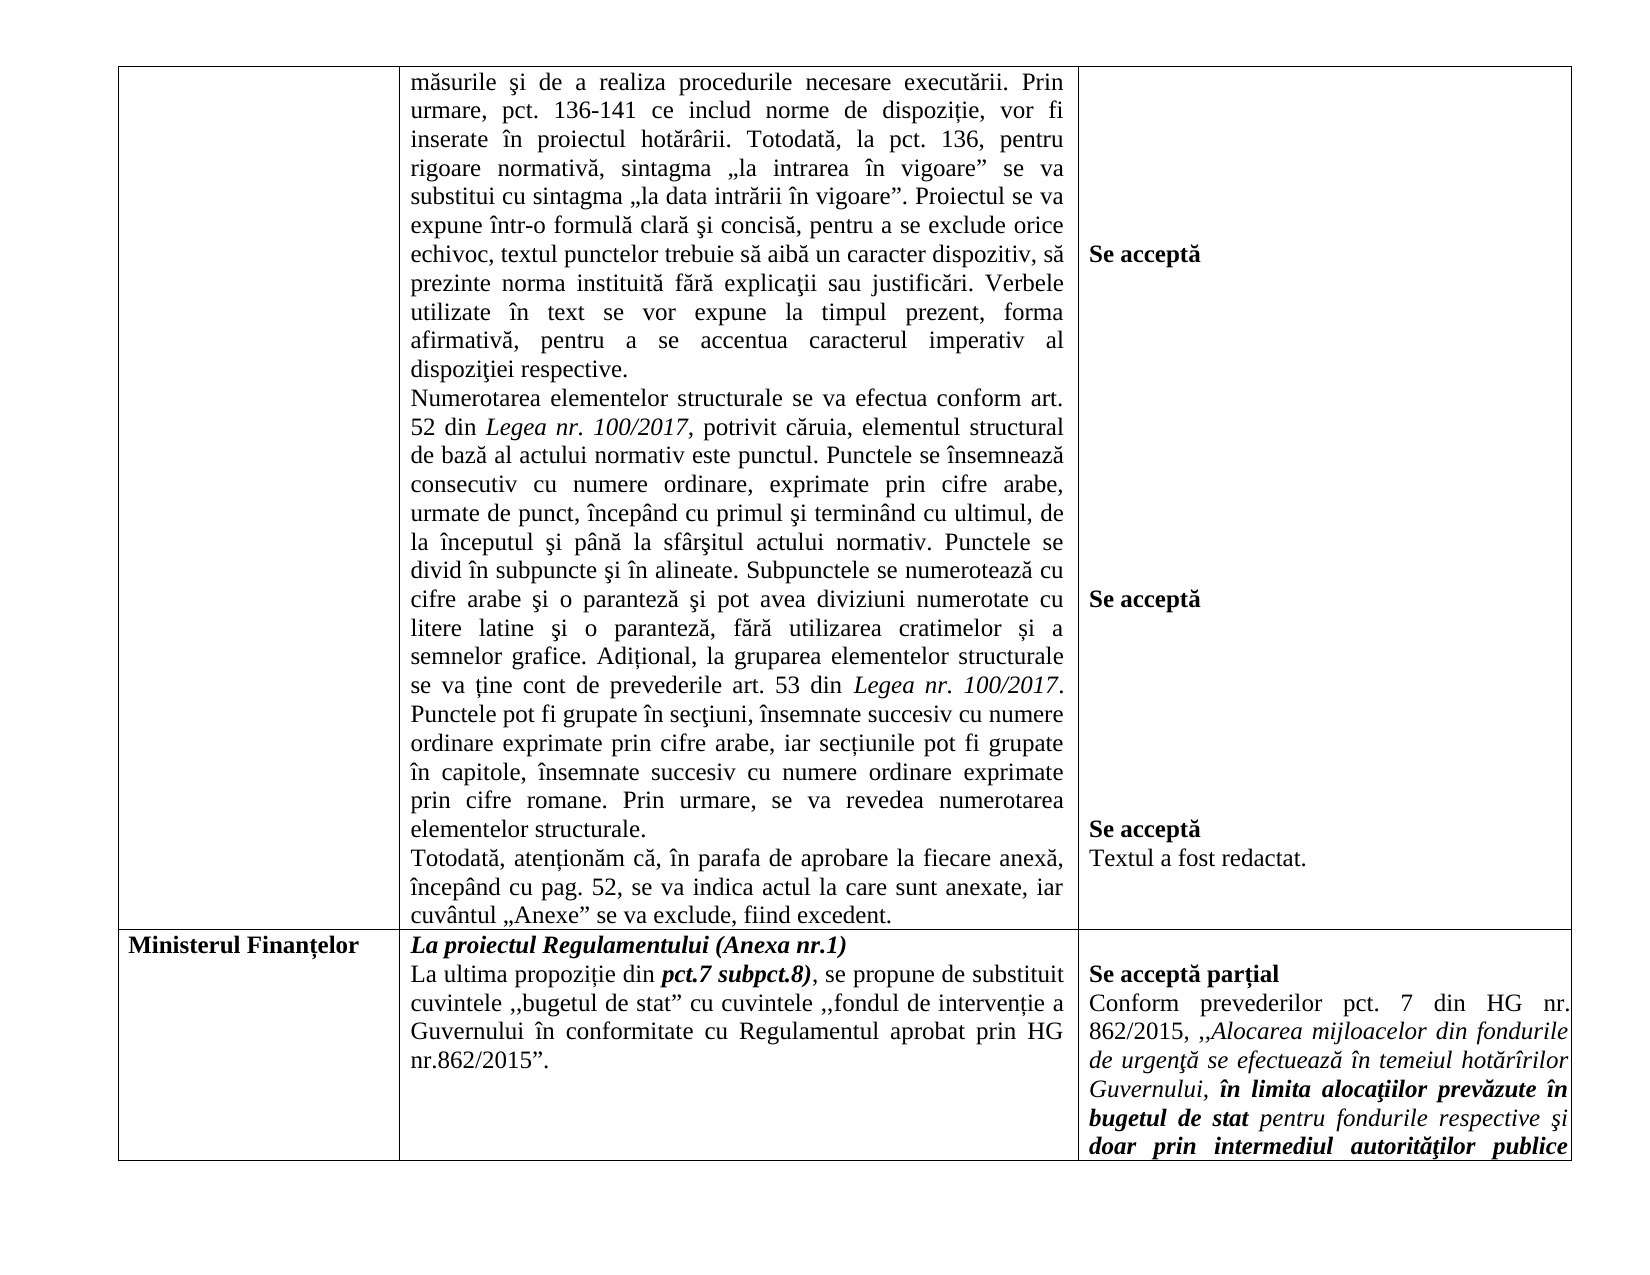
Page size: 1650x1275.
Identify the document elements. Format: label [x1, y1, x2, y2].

table_cell [119, 930, 399, 1160]
table_cell [119, 67, 399, 929]
table_cell [1079, 67, 1571, 929]
table_cell [1079, 930, 1571, 1160]
table_cell [400, 930, 1078, 1160]
table_cell [400, 67, 1078, 929]
